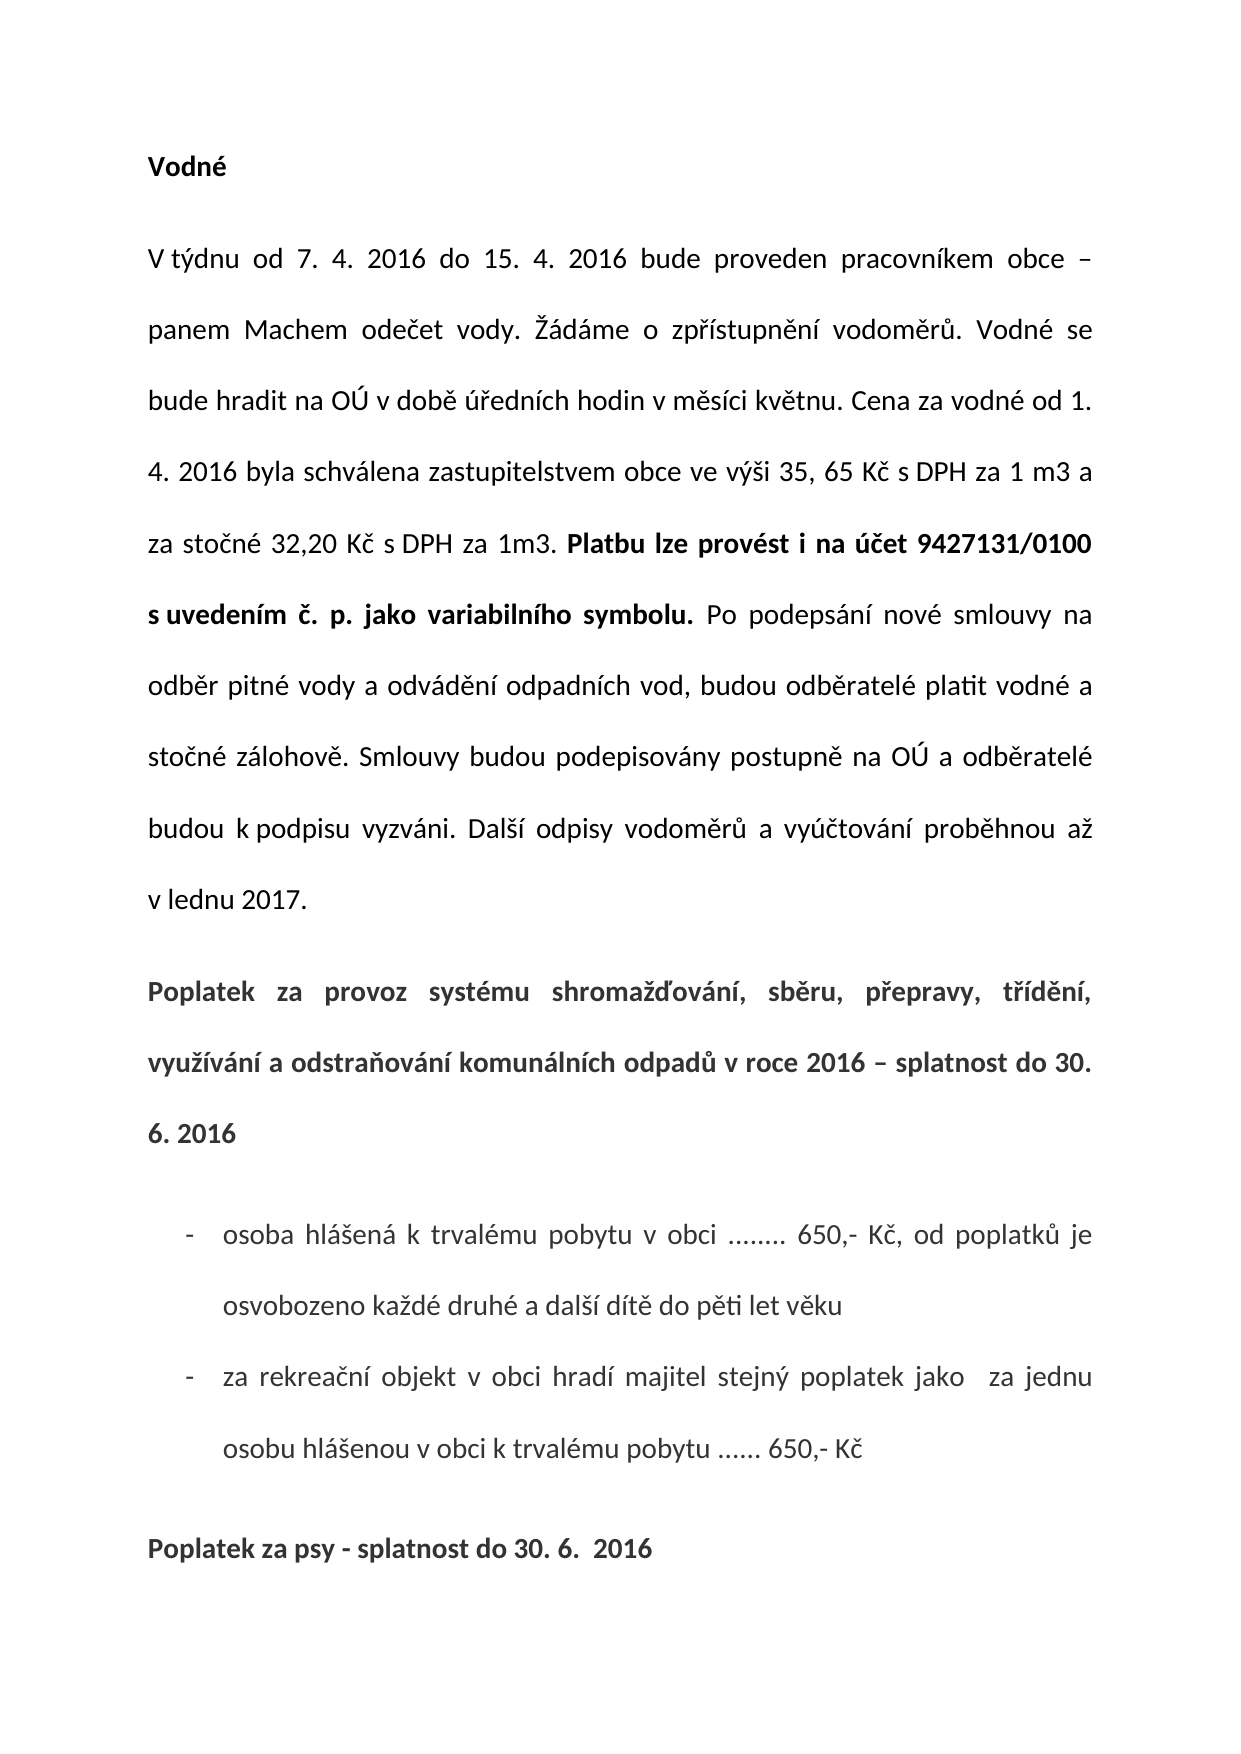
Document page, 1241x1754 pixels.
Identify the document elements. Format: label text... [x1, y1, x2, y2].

text V týdnu od 7. 4. 2016 do 15. 4. 2016 bude proveden pracovníkem obce – panem Machem odečet vody. Žádáme o zpřístupnění vodoměrů. Vodné se bude hradit na OÚ v době úředních hodin v měsíci květnu. Cena za vodné od 1. 4. 2016 byla schválena zastupitelstvem obce ve výši 35, 65 Kč s DPH za 1 m3 a za stočné 32,20 Kč s DPH za 1m3. Platbu lze provést i na účet 9427131/0100 s uvedením č. p. jako variabilního symbolu. Po podepsání nové smlouvy na odběr pitné vody a odvádění odpadních vod, budou odběratelé platit vodné a stočné zálohově. Smlouvy budou podepisovány postupně na OÚ a odběratelé budou k podpisu vyzváni. Další odpisy vodoměrů a vyúčtování proběhnou až v lednu 2017. [148, 240, 1093, 917]
text Vodné [148, 148, 1093, 183]
list za rekreační objekt v obci hradí majitel stejný poplatek jako za jednu osobu hlášenou v obci k trvalému pobytu ...... 650,- Kč [185, 1358, 1093, 1465]
text Poplatek za psy - splatnost do 30. 6. 2016 [148, 1530, 1093, 1566]
list osoba hlášená k trvalému pobytu v obci ........ 650,- Kč, od poplatků je osvobozeno každé druhé a další dítě do pěti let věku [185, 1216, 1093, 1323]
text Poplatek za provoz systému shromažďování, sběru, přepravy, třídění, využívání a odstraňování komunálních odpadů v roce 2016 – splatnost do 30. 6. 2016 [148, 973, 1093, 1151]
